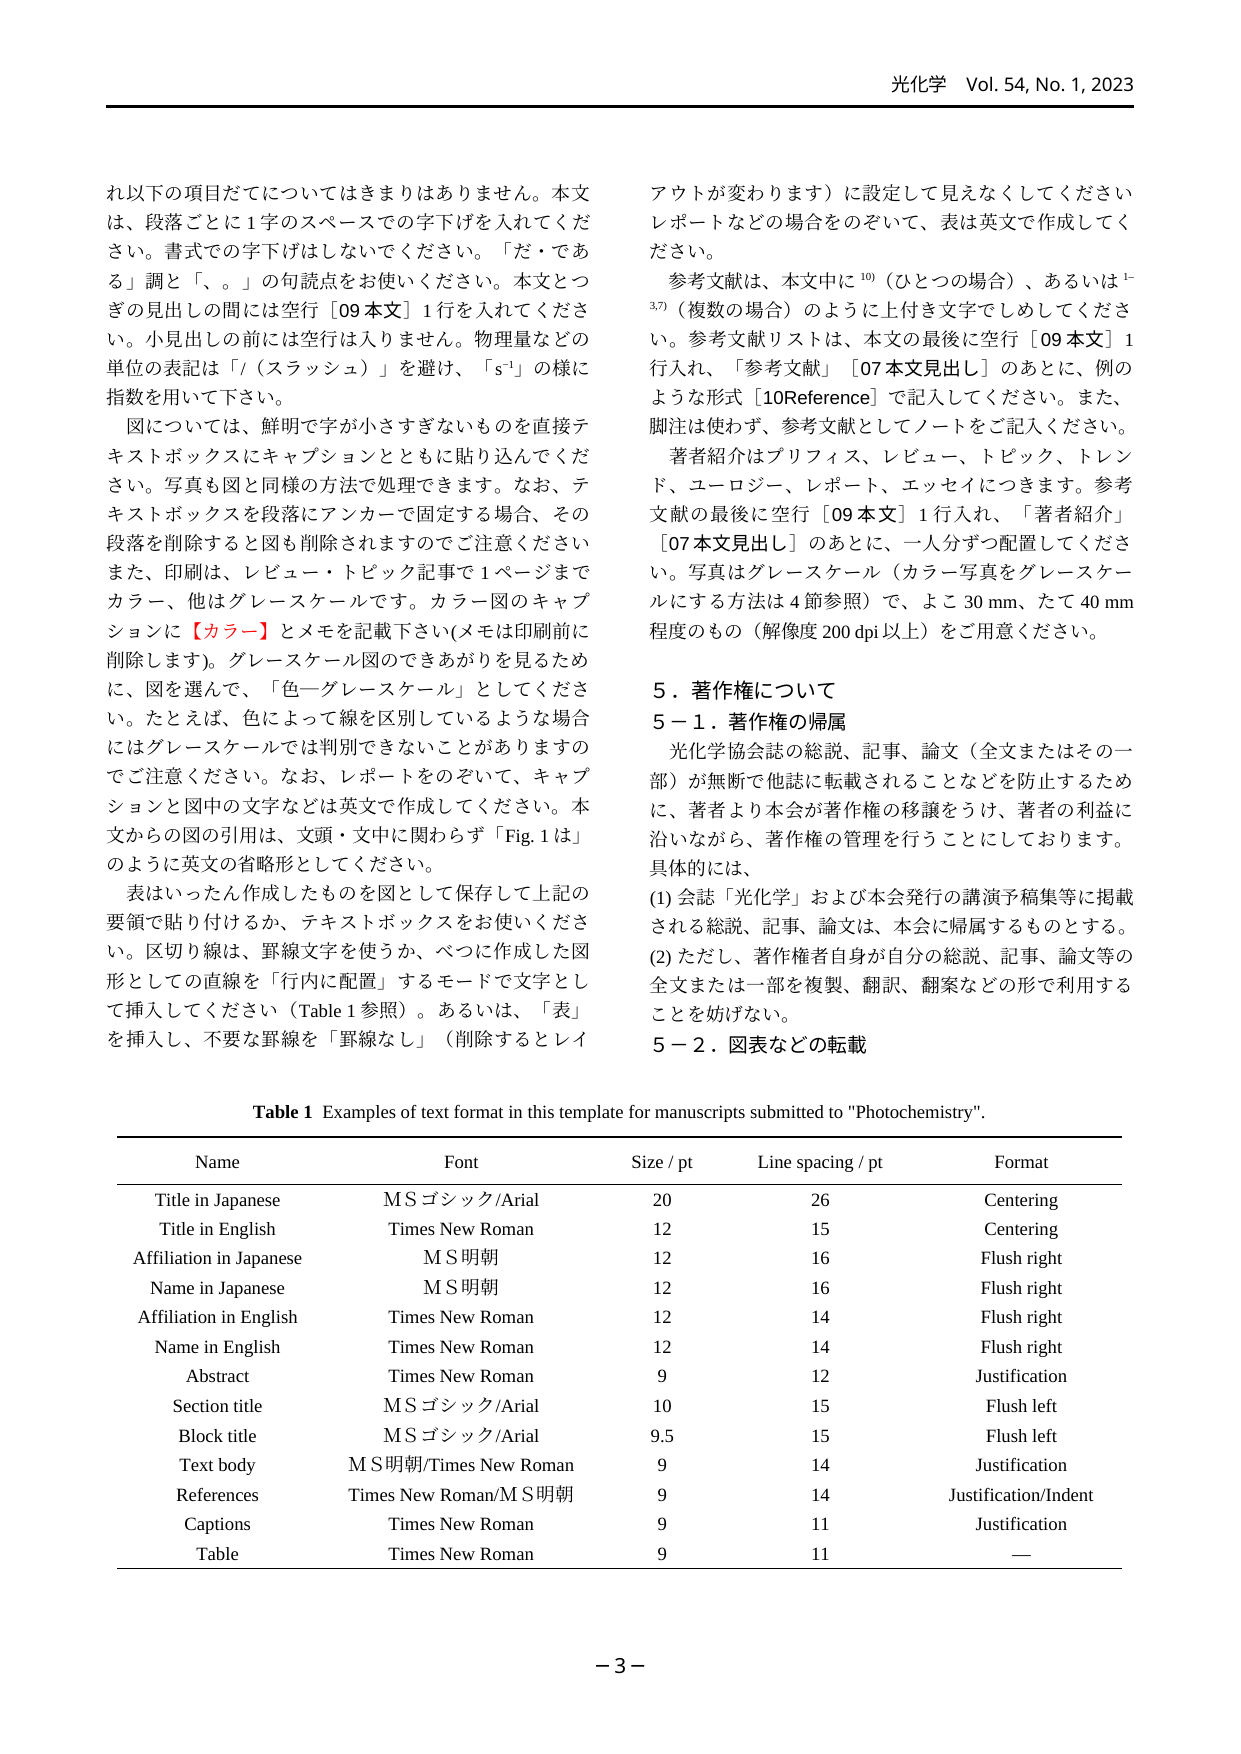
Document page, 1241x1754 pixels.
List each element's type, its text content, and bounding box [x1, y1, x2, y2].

text ５－２．図表などの転載 [649, 1027, 1134, 1058]
text 著者紹介はプリフィス、レビュー、トピック、トレンド、ユーロジー、レポート、エッセイにつきます。参考文献の最後に空行［09本文］1行入れ、「著者紹介」［07本文見出し］のあとに、一人分ずつ配置してください。写真はグレースケール（カラー写真をグレースケールにする方法は4節参照）で、よこ30 mm、たて40 mm程度のもの（解像度200 dpi以上）をご用意ください。 [649, 440, 1134, 644]
text 図については、鮮明で字が小さすぎないものを直接テキストボックスにキャプションとともに貼り込んでください。写真も図と同様の方法で処理できます。なお、テキストボックスを段落にアンカーで固定する場合、その段落を削除すると図も削除されますのでご注意ください。また、印刷は、レビュー・トピック記事で1ページまでカラー、他はグレースケールです。カラー図のキャプションに【カラー】とメモを記載下さい(メモは印刷前に削除します)。グレースケール図のできあがりを見るために、図を選んで、「色─グレースケール」としてください。たとえば、色によって線を区別しているような場合にはグレースケールでは判別できないことがありますのでご注意ください。なお、レポートをのぞいて、キャプションと図中の文字などは英文で作成してください。本文からの図の引用は、文頭・文中に関わらず「Fig. 1は」のように英文の省略形としてください。 [106, 411, 591, 877]
text 参考文献は、本文中に10)（ひとつの場合）、あるいは1–3,7)（複数の場合）のように上付き文字でしめしてください。参考文献リストは、本文の最後に空行［09本文］1行入れ、「参考文献」［07本文見出し］のあとに、例のような形式［10Reference］で記入してください。また、脚注は使わず、参考文献としてノートをご記入ください。 [649, 265, 1134, 440]
text 表はいったん作成したものを図として保存して上記の要領で貼り付けるか、テキストボックスをお使いください。区切り線は、罫線文字を使うか、べつに作成した図形としての直線を「行内に配置」するモードで文字として挿入してください（Table 1参照）。あるいは、「表」を挿入し、不要な罫線を「罫線なし」（削除するとレイアウトが変わります）に設定して見えなくしてください。レポートなどの場合をのぞいて、表は英文で作成してください。 [649, 177, 1134, 265]
text ５－１．著作権の帰属 [649, 704, 1134, 736]
text 光化学協会誌の総説、記事、論文（全文またはその一部）が無断で他誌に転載されることなどを防止するために、著者より本会が著作権の移譲をうけ、著者の利益に沿いながら、著作権の管理を行うことにしております。具体的には、 (1) 会誌「光化学」および本会発行の講演予稿集等に掲載される総説、記事、論文は、本会に帰属するものとする。 (2) ただし、著作権者自身が自分の総説、記事、論文等の全文または一部を複製、翻訳、翻案などの形で利用することを妨げない。 [649, 736, 1134, 1027]
text 表はいったん作成したものを図として保存して上記の要領で貼り付けるか、テキストボックスをお使いください。区切り線は、罫線文字を使うか、べつに作成した図形としての直線を「行内に配置」するモードで文字として挿入してください（Table 1参照）。あるいは、「表」を挿入し、不要な罫線を「罫線なし」（削除するとレイアウトが変わります）に設定して見えなくしてください。レポートなどの場合をのぞいて、表は英文で作成してください。 [106, 877, 591, 1052]
text ５．著作権について [649, 673, 1134, 704]
